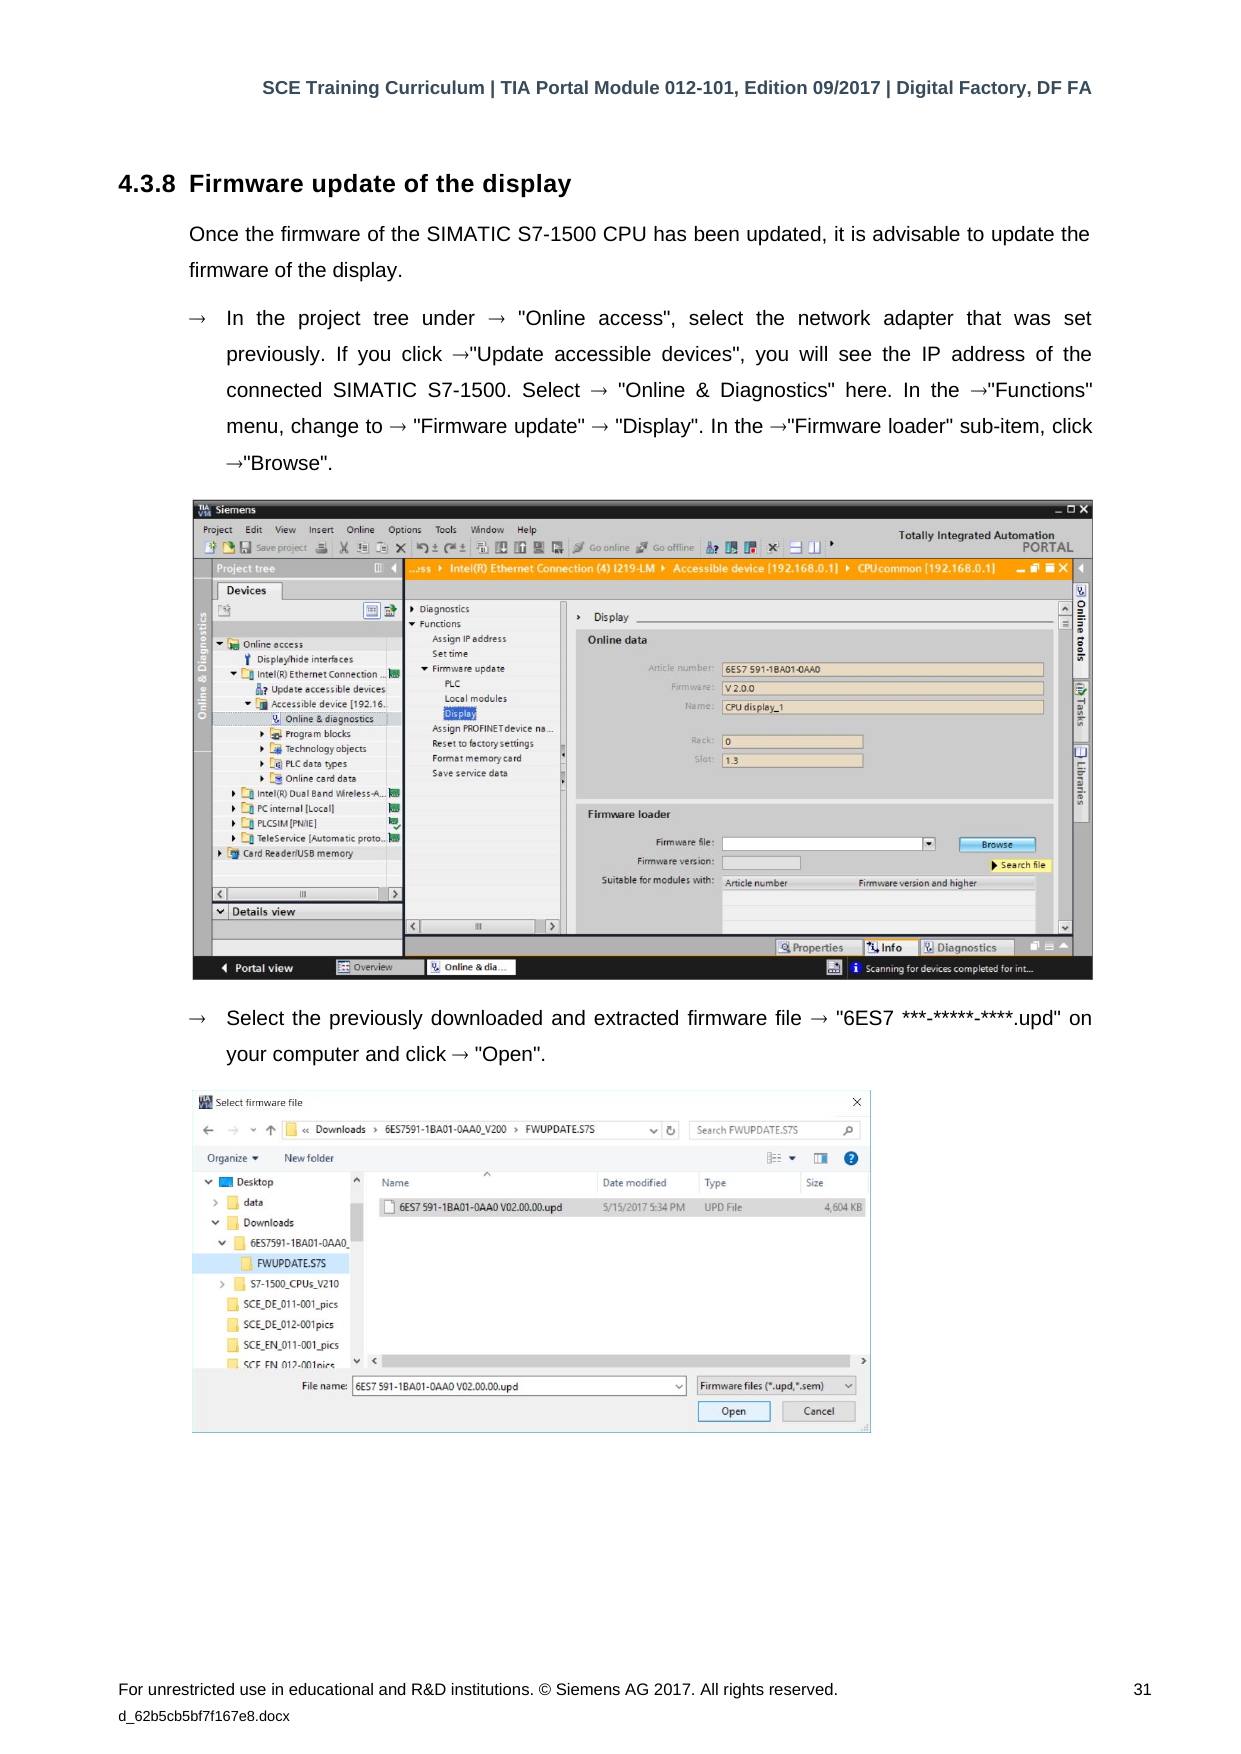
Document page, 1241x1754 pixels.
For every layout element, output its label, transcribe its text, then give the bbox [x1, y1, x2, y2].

subtitle Firmware update of the display [118, 168, 1092, 197]
text In the project tree under "Online access", select the network adapter that was set previously. If you click "Update accessible devices", you will see the IP address of the connected SIMATIC S7-1500. Select "Online & Diagnostics" here. In the "Functions" menu, change to "Firmware update" "Display". In the "Firmware loader" sub-item, click "Browse". [189, 306, 1092, 474]
picture [192, 498, 1094, 981]
text Once the firmware of the SIMATIC S7-1500 CPU has been updated, it is advisable to update the firmware of the display. [189, 222, 1092, 282]
text Select the previously downloaded and extracted firmware file "6ES7 ***-*****-****.upd" on your computer and click "Open". [189, 1005, 1092, 1066]
picture [192, 1090, 871, 1433]
